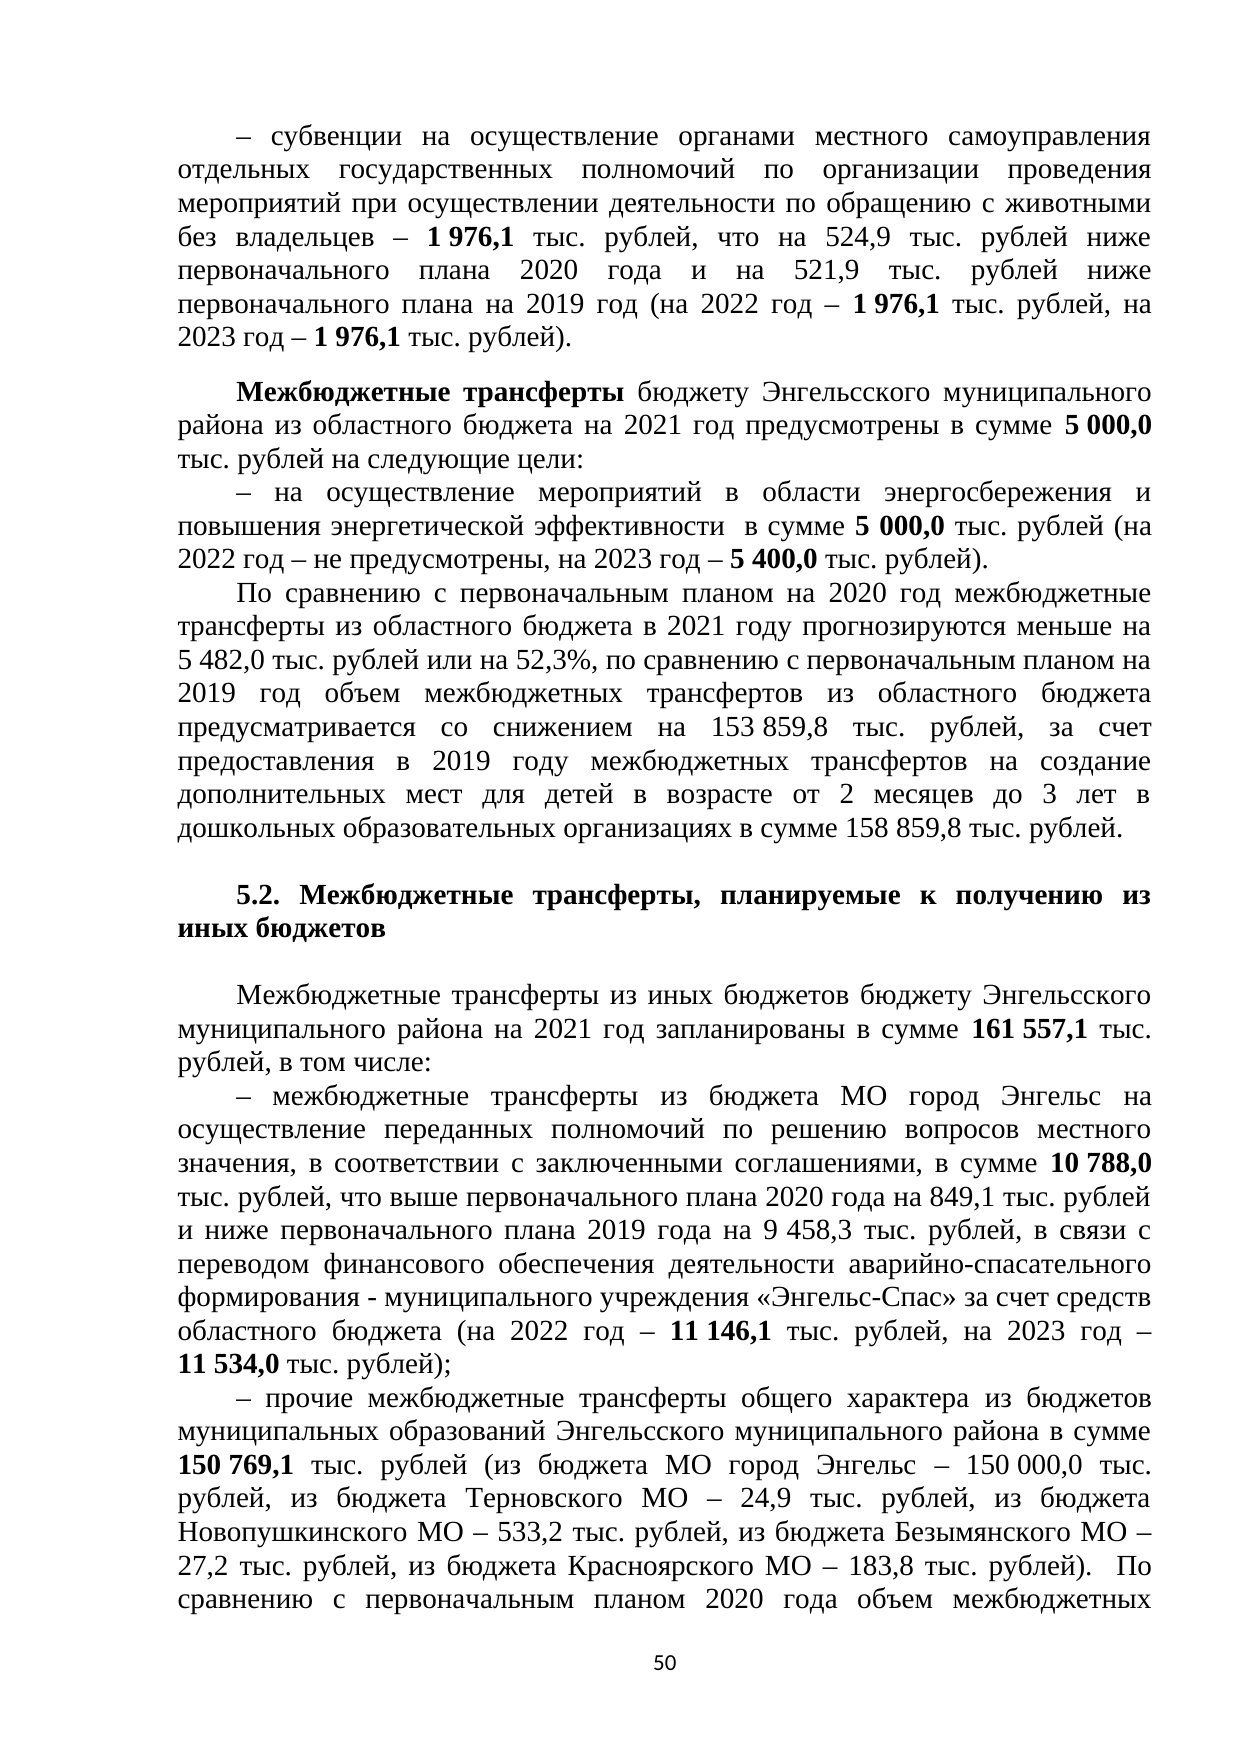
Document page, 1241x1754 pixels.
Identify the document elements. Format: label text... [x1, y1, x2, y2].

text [177, 1380, 1152, 1615]
text 5.2. Межбюджетные трансферты, планируемые к получению из иных бюджетов [177, 877, 1152, 944]
text – межбюджетные трансферты из бюджета МО город Энгельс на осуществление переданных полномочий по решению вопросов местного значения, в соответствии с заключенными соглашениями, в сумме 10 788,0 тыс. рублей, что выше первоначального плана 2020 года на 849,1 тыс. рублей и ниже первоначального плана 2019 года на 9 458,3 тыс. рублей, в связи с переводом финансового обеспечения деятельности аварийно-спасательного формирования - муниципального учреждения «Энгельс-Спас» за счет средств [177, 1078, 1152, 1313]
text Межбюджетные трансферты бюджету Энгельсского муниципального района из областного бюджета на 2021 год предусмотрены в сумме 5 000,0 тыс. рублей на следующие цели: [177, 374, 1152, 474]
text По сравнению с первоначальным планом на 2020 год межбюджетные трансферты из областного бюджета в 2021 году прогнозируются меньше на 5 482,0 тыс. рублей или на 52,3%, по сравнению с первоначальным планом на 2019 год объем межбюджетных трансфертов из областного бюджета предусматривается со снижением на 153 859,8 тыс. рублей, за счет предоставления в 2019 году межбюджетных трансфертов на создание дополнительных мест для детей в возрасте от 2 месяцев до 3 лет в дошкольных образовательных организациях в сумме 158 859,8 тыс. рублей. [177, 575, 1152, 843]
text областного бюджета (на 2022 год – 11 146,1 тыс. рублей, на 2023 год – 11 534,0 тыс. рублей); [177, 1313, 1152, 1380]
text – субвенции на осуществление органами местного самоуправления отдельных государственных полномочий по организации проведения мероприятий при осуществлении деятельности по обращению с животными без владельцев – 1 976,1 тыс. рублей, что на 524,9 тыс. рублей ниже первоначального плана 2020 года и на 521,9 тыс. рублей ниже первоначального плана на 2019 год (на 2022 год – 1 976,1 тыс. рублей, на 2023 год – 1 976,1 тыс. рублей). [177, 118, 1152, 353]
text – на осуществление мероприятий в области энергосбережения и повышения энергетической эффективности в сумме 5 000,0 тыс. рублей (на 2022 год – не предусмотрены, на 2023 год – 5 400,0 тыс. рублей). [177, 474, 1152, 575]
text Межбюджетные трансферты из иных бюджетов бюджету Энгельсского муниципального района на 2021 год запланированы в сумме 161 557,1 тыс. рублей, в том числе: [177, 977, 1152, 1078]
